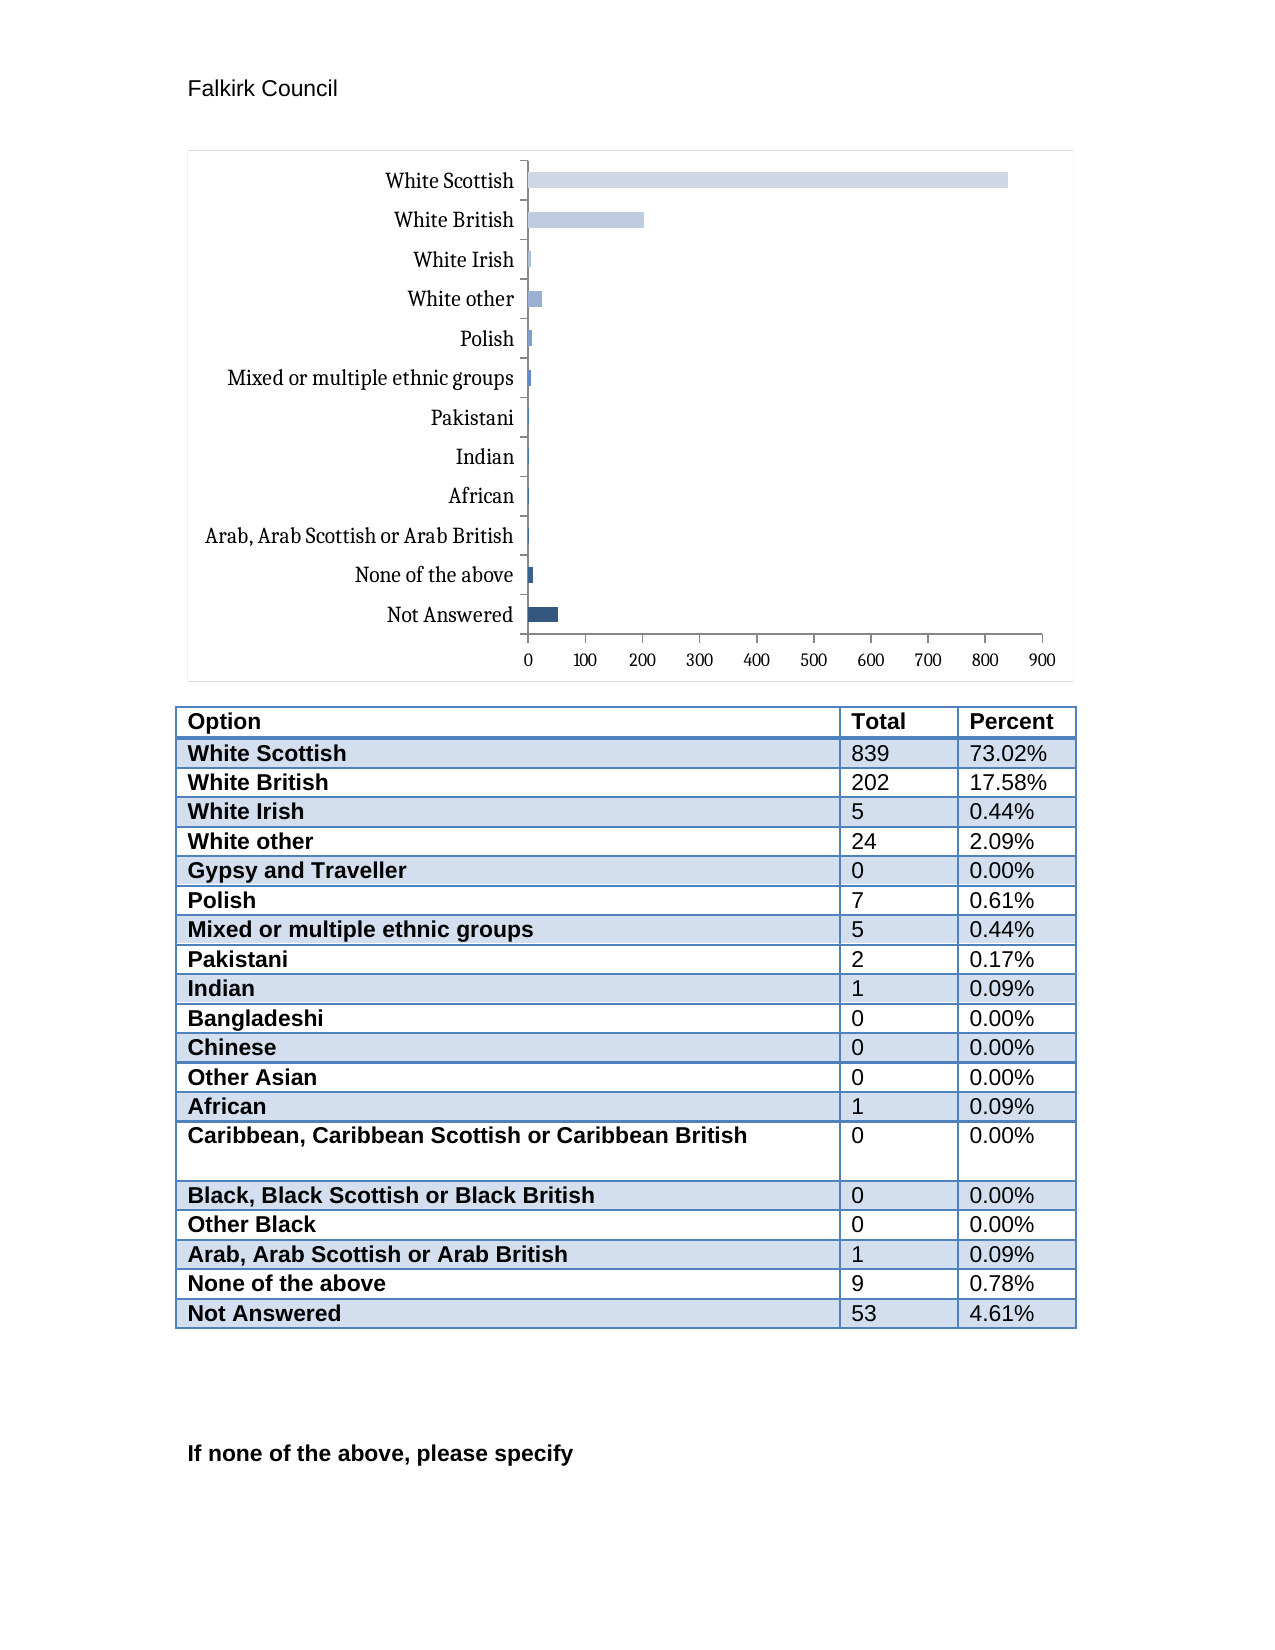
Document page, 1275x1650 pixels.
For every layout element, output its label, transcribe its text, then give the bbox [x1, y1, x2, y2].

table_cell 0.17% [959, 946, 1075, 973]
table_cell White British [177, 769, 839, 796]
table_cell 0 [841, 857, 957, 884]
table_cell 2 [841, 946, 957, 973]
table_cell Pakistani [177, 946, 839, 973]
table_cell 53 [841, 1300, 957, 1327]
table_cell 4.61% [959, 1300, 1075, 1327]
table_cell Polish [177, 887, 839, 914]
table_cell 0.00% [959, 1005, 1075, 1032]
table_cell 2.09% [959, 828, 1075, 855]
table_cell Other Asian [177, 1064, 839, 1091]
table_cell 0.61% [959, 887, 1075, 914]
table_cell Chinese [177, 1034, 839, 1061]
table_cell 0 [841, 1182, 957, 1209]
table_cell 0.00% [959, 1064, 1075, 1091]
table_cell 0 [841, 1064, 957, 1091]
table_cell 17.58% [959, 769, 1075, 796]
table_cell Gypsy and Traveller [177, 857, 839, 884]
table_cell 0.09% [959, 975, 1075, 1002]
table_cell 0 [841, 1005, 957, 1032]
table_header Option [177, 708, 839, 736]
table_cell 202 [841, 769, 957, 796]
table_cell None of the above [177, 1270, 839, 1297]
table_cell 0.44% [959, 916, 1075, 943]
table_cell 0.09% [959, 1241, 1075, 1268]
table_cell 9 [841, 1270, 957, 1297]
table_cell Indian [177, 975, 839, 1002]
table_cell 73.02% [959, 740, 1075, 767]
table_cell 839 [841, 740, 957, 767]
table_cell 7 [841, 887, 957, 914]
table_cell 5 [841, 916, 957, 943]
table_cell 5 [841, 798, 957, 826]
table_cell White Scottish [177, 740, 839, 767]
table_cell 1 [841, 1241, 957, 1268]
text If none of the above, please specify [187, 1410, 1087, 1467]
table_cell 0.00% [959, 1211, 1075, 1238]
table_cell 24 [841, 828, 957, 855]
table_cell White other [177, 828, 839, 855]
table_cell Mixed or multiple ethnic groups [177, 916, 839, 943]
table_cell 1 [841, 975, 957, 1002]
table_cell Not Answered [177, 1300, 839, 1327]
table_cell 0.00% [959, 1034, 1075, 1061]
table_cell Caribbean, Caribbean Scottish or Caribbean British [177, 1123, 839, 1179]
table_cell 0 [841, 1034, 957, 1061]
table_cell 0.00% [959, 1182, 1075, 1209]
table_cell African [177, 1093, 839, 1120]
table_cell 0.00% [959, 857, 1075, 884]
table_cell 1 [841, 1093, 957, 1120]
table_cell 0.00% [959, 1123, 1075, 1179]
table_cell Other Black [177, 1211, 839, 1238]
table_cell 0.09% [959, 1093, 1075, 1120]
table_cell White Irish [177, 798, 839, 826]
table_cell 0 [841, 1123, 957, 1179]
table_header Total [841, 708, 957, 736]
table_cell Black, Black Scottish or Black British [177, 1182, 839, 1209]
table_cell Bangladeshi [177, 1005, 839, 1032]
table_cell 0 [841, 1211, 957, 1238]
table_cell Arab, Arab Scottish or Arab British [177, 1241, 839, 1268]
table_cell 0.44% [959, 798, 1075, 826]
table_cell 0.78% [959, 1270, 1075, 1297]
table_header Percent [959, 708, 1075, 736]
